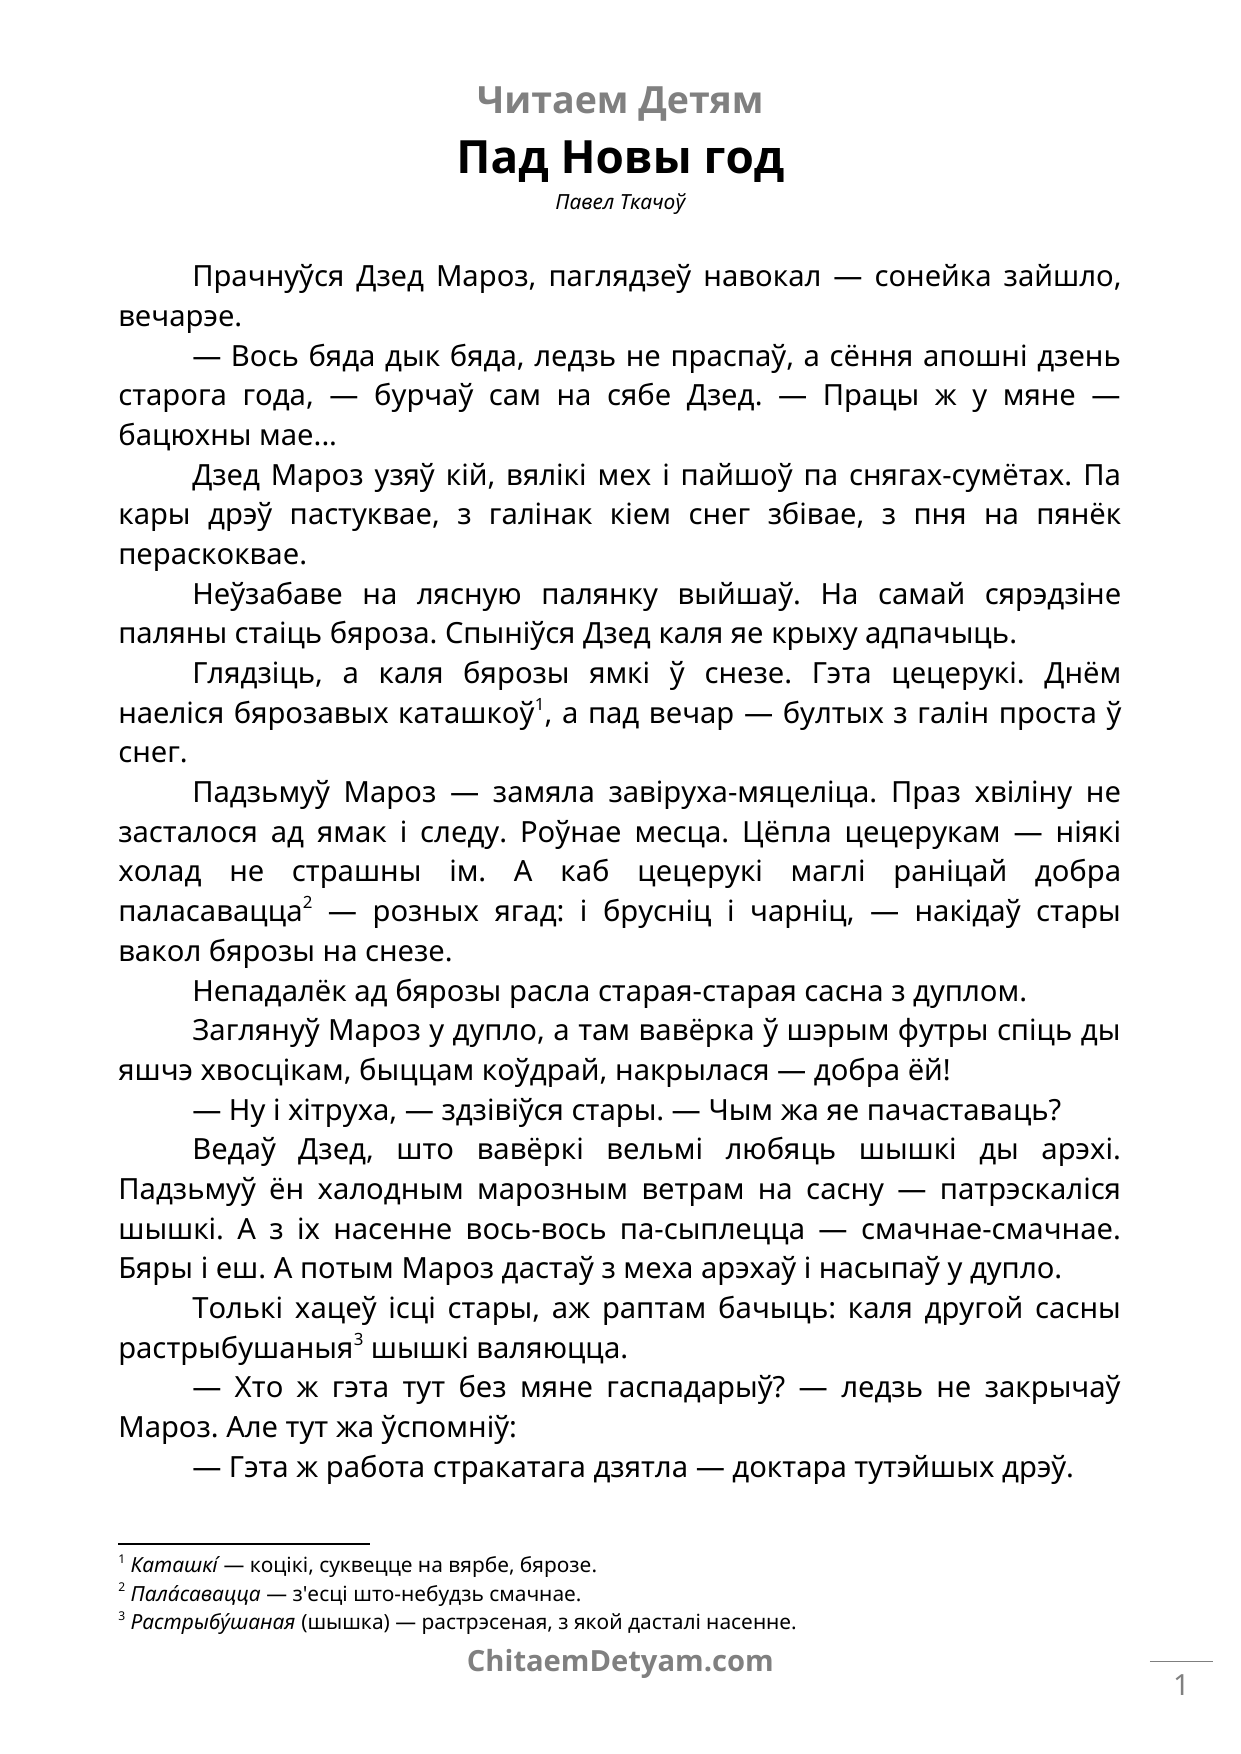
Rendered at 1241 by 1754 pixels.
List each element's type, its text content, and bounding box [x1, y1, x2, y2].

text Глядзіць, а каля бярозы ямкі ў снезе. Гэта цецерукі. Днём наеліся бярозавых каташкоў, а пад вечар — бултых з галін проста ў снег. [118, 652, 1122, 771]
text — Хто ж гэта тут без мяне гаспадарыў? — ледзь не закрычаў Мароз. Але тут жа ўспомніў: [118, 1367, 1122, 1446]
text Прачнуўся Дзед Мароз, паглядзеў навокал — сонейка зайшло, вечарэе. [118, 255, 1122, 335]
text — Гэта ж работа стракатага дзятла — доктара тутэйшых дрэў. [118, 1446, 1122, 1486]
text Неўзабаве на лясную палянку выйшаў. На самай сярэдзіне паляны стаіць бяроза. Спыніўся Дзед каля яе крыху адпачыць. [118, 573, 1122, 652]
text Падзьмуў Мароз — замяла завіруха-мяцеліца. Праз хвіліну не засталося ад ямак і следу. Роўнае месца. Цёпла цецерукам — ніякі холад не страшны ім. А каб цецерукі маглі раніцай добра паласавацца — розных ягад: і брусніц і чарніц, — накідаў стары вакол бярозы на снезе. [118, 771, 1122, 970]
text — Вось бяда дык бяда, ледзь не праспаў, а сёння апошні дзень старога года, — бурчаў сам на сябе Дзед. — Працы ж у мяне — бацюхны мае... [118, 335, 1122, 454]
text Ведаў Дзед, што вавёркі вельмі любяць шышкі ды арэхі. Падзьмуў ён халодным марозным ветрам на сасну — патрэскаліся шышкі. А з іх насенне вось-вось па-сыплецца — смачнае-смачнае. Бяры і еш. А потым Мароз дастаў з меха арэхаў і насыпаў у дупло. [118, 1128, 1122, 1287]
text Толькі хацеў ісці стары, аж раптам бачыць: каля другой сасны растрыбушаныя шышкі валяюцца. [118, 1287, 1122, 1367]
text Пад Новы год Павел Ткачоў [118, 125, 1122, 216]
text Дзед Мароз узяў кій, вялікі мех і пайшоў па снягах-сумётах. Па кары дрэў пастуквае, з галінак кіем снег збівае, з пня на пянёк пераскоквае. [118, 454, 1122, 573]
text — Ну і хітруха, — здзівіўся стары. — Чым жа яе пачаставаць? [118, 1089, 1122, 1128]
text Заглянуў Мароз у дупло, а там вавёрка ў шэрым футры спіць ды яшчэ хвосцікам, быццам коўдрай, накрылася — добра ёй! [118, 1009, 1122, 1089]
text Непадалёк ад бярозы расла старая-старая сасна з дуплом. [118, 970, 1122, 1009]
